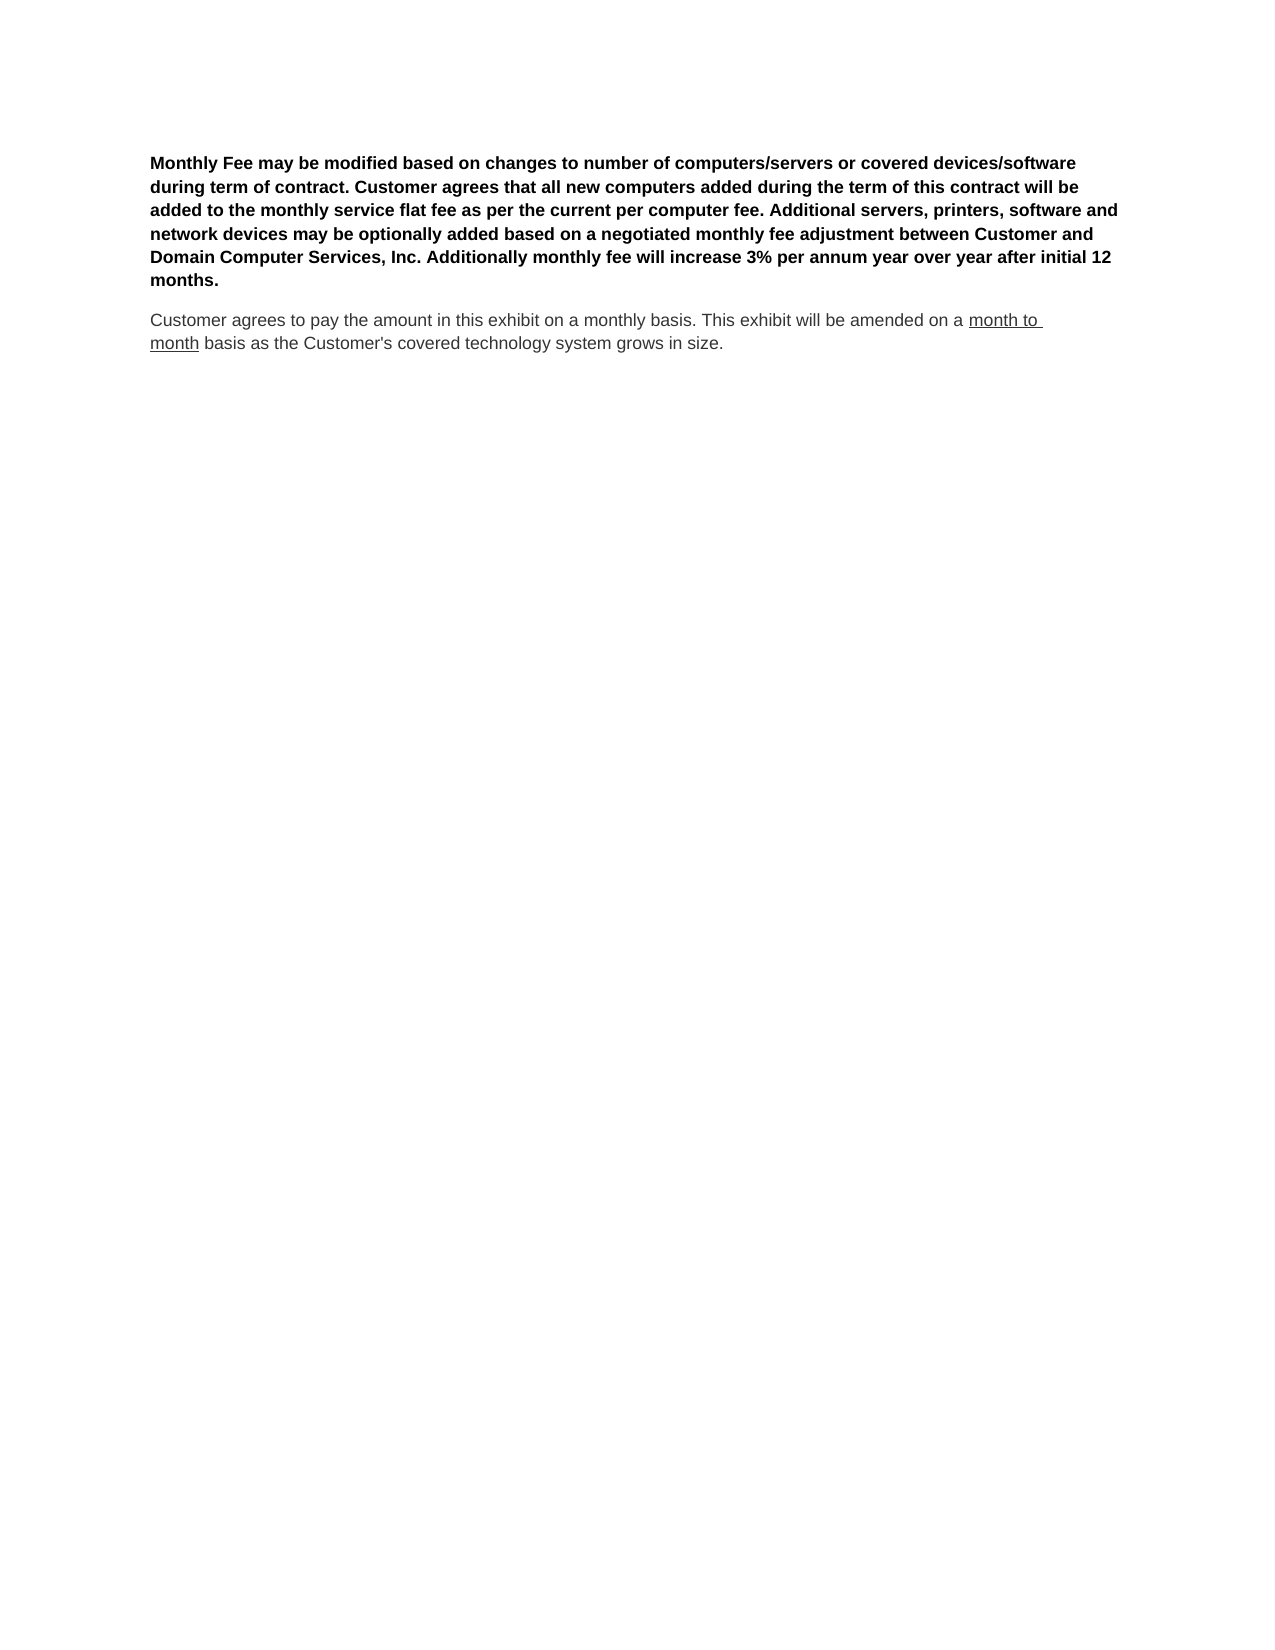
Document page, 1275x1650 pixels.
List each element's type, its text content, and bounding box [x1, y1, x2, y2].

text Monthly Fee may be modified based on changes to number of computers/servers or covered devices/software during term of contract. Customer agrees that all new computers added during the term of this contract will be added to the monthly service flat fee as per the current per computer fee. Additional servers, printers, software and network devices may be optionally added based on a negotiated monthly fee adjustment between Customer and Domain Computer Services, Inc. Additionally monthly fee will increase 3% per annum year over year after initial 12 months. [150, 150, 1125, 291]
text Customer agrees to pay the amount in this exhibit on a monthly basis. This exhibit will be amended on a month to month basis as the Customer's covered technology system grows in size. [150, 306, 1125, 353]
